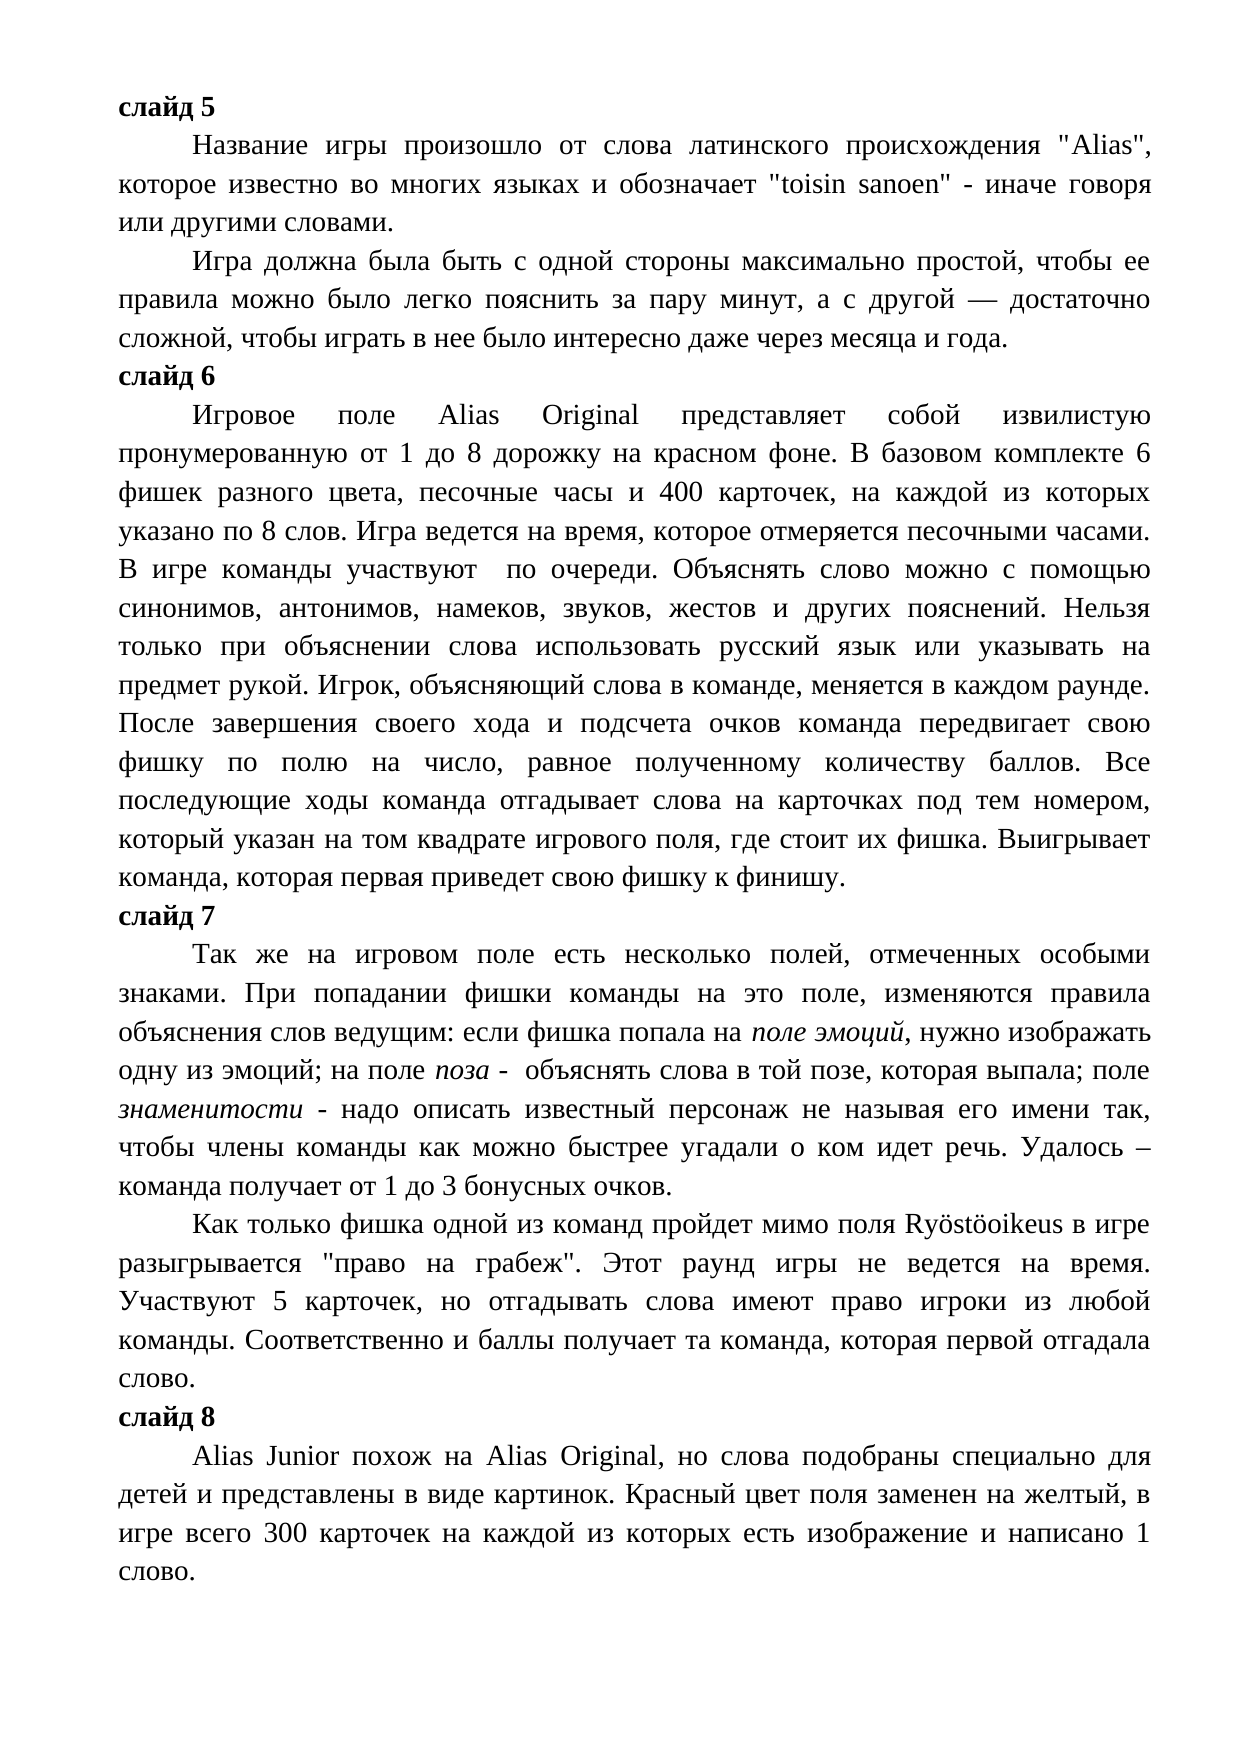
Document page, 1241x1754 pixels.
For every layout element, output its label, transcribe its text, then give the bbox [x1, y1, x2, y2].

text Игровое поле Alias Original представляет собой извилистую пронумерованную от 1 до 8 дорожку на красном фоне. В базовом комплекте 6 фишек разного цвета, песочные часы и 400 карточек, на каждой из которых указано по 8 слов. Игра ведется на время, которое отмеряется песочными часами. В игре команды участвуют по очереди. Объяснять слово можно с помощью синонимов, антонимов, намеков, звуков, жестов и других пояснений. Нельзя только при объяснении слова использовать русский язык или указывать на предмет рукой. Игрок, объясняющий слова в команде, меняется в каждом раунде. После завершения своего хода и подсчета очков команда передвигает свою фишку по полю на число, равное полученному количеству баллов. Все последующие ходы команда отгадывает слова на карточках под тем номером, который указан на том квадрате игрового поля, где стоит их фишка. Выигрывает команда, которая первая приведет свою фишку к финишу. [118, 397, 1152, 893]
text Игра должна была быть с одной стороны максимально простой, чтобы ее правила можно было легко пояснить за пару минут, а с другой — достаточно сложной, чтобы играть в нее было интересно даже через месяца и года. [118, 243, 1152, 353]
text Как только фишка одной из команд пройдет мимо поля Ryöstöoikeus в игре разыгрывается "право на грабеж". Этот раунд игры не ведется на время. Участвуют 5 карточек, но отгадывать слова имеют право игроки из любой команды. Соответственно и баллы получает та команда, которая первой отгадала слово. [118, 1206, 1152, 1394]
text Название игры произошло от слова латинского происхождения "Alias", которое известно во многих языках и обозначает "toisin sanoen" - иначе говоря или другими словами. [118, 127, 1152, 238]
text Alias Junior похож на Alias Original, но слова подобраны специально для детей и представлены в виде картинок. Красный цвет поля заменен на желтый, в игре всего 300 карточек на каждой из которых есть изображение и написано 1 слово. [118, 1438, 1152, 1587]
text слайд 8 [118, 1399, 1152, 1433]
text слайд 5 [118, 89, 1152, 122]
text слайд 7 [118, 898, 1152, 932]
text Так же на игровом поле есть несколько полей, отмеченных особыми знаками. При попадании фишки команды на это поле, изменяются правила объяснения слов ведущим: если фишка попала на поле эмоций, нужно изображать одну из эмоций; на поле поза - объяснять слова в той позе, которая выпала; поле знаменитости - надо описать известный персонаж не называя его имени так, чтобы члены команды как можно быстрее угадали о ком идет речь. Удалось – команда получает от 1 до 3 бонусных очков. [118, 937, 1152, 1201]
text слайд 6 [118, 358, 1152, 392]
